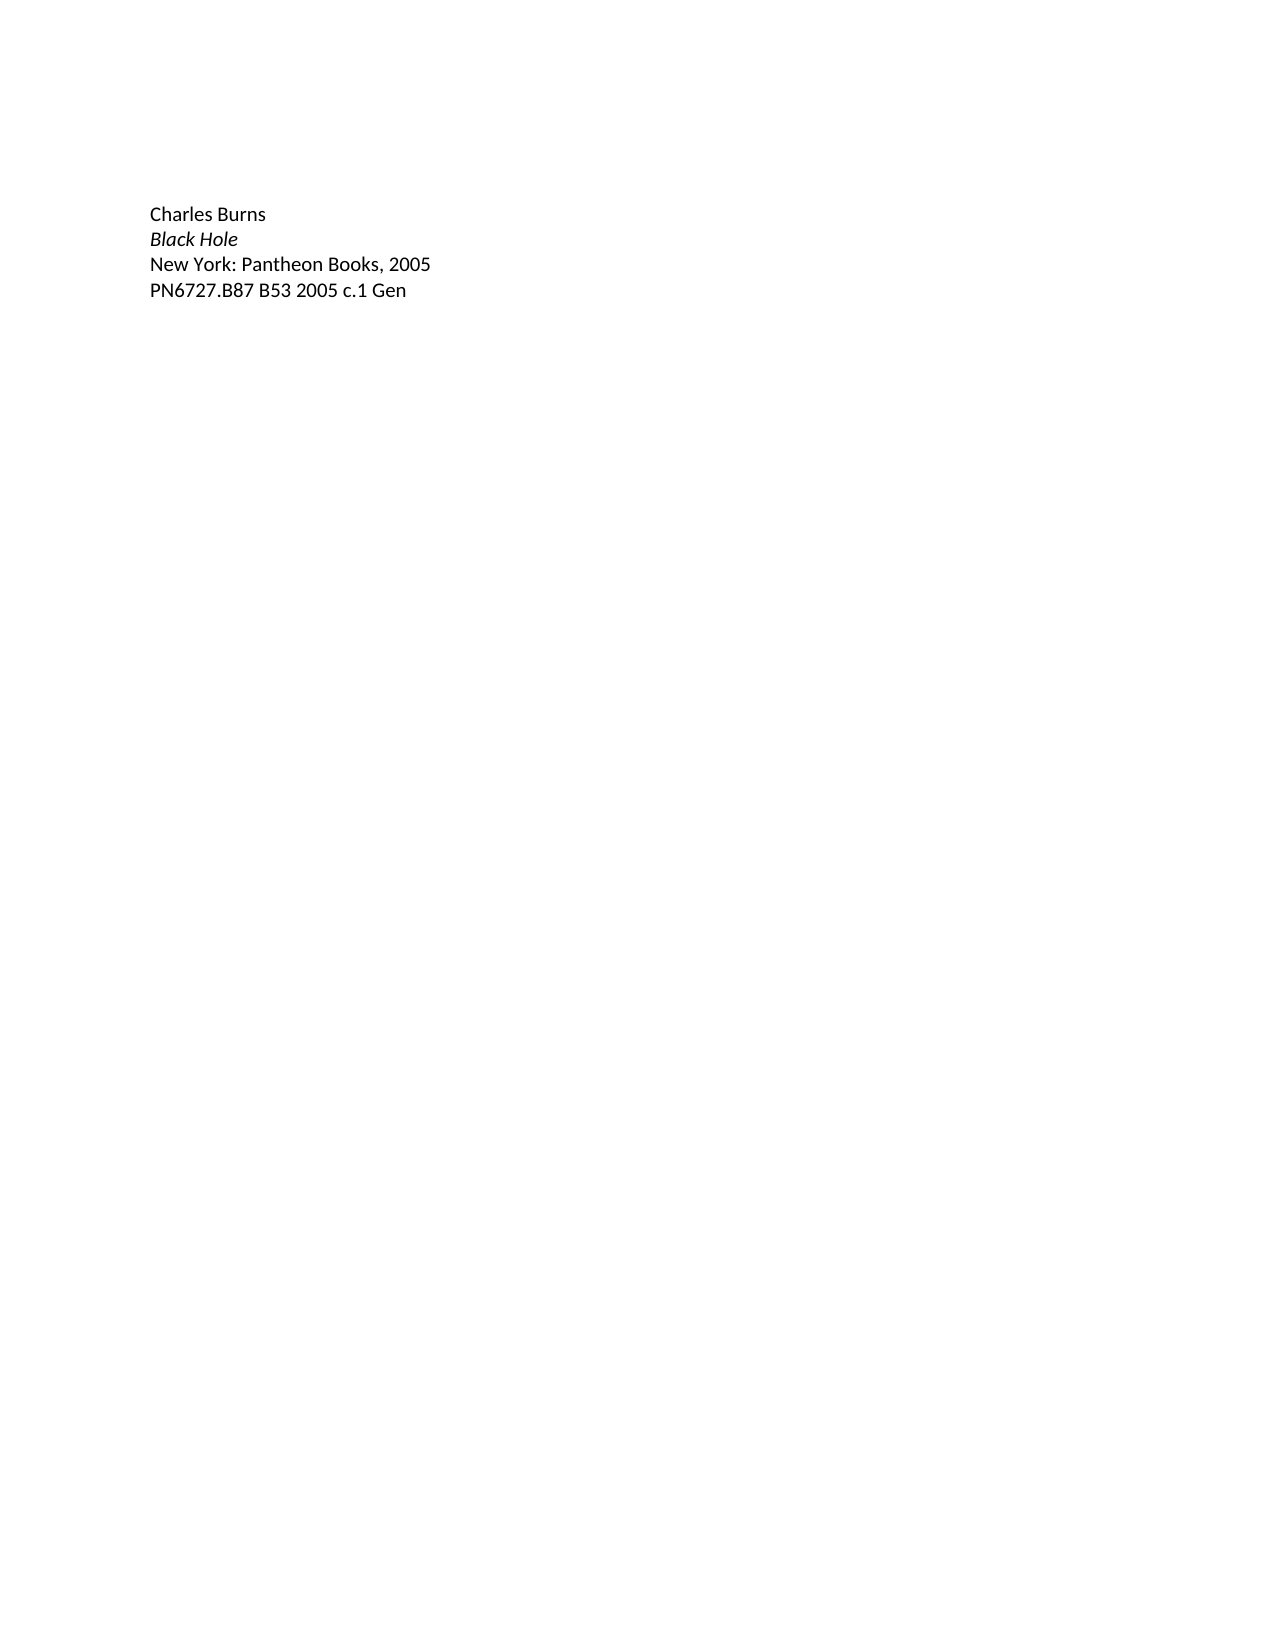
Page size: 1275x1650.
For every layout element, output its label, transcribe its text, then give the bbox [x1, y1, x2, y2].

text Black Hole [150, 226, 1125, 252]
text New York: Pantheon Books, 2005 [150, 252, 1125, 277]
text PN6727.B87 B53 2005 c.1 Gen [150, 277, 1125, 302]
text Charles Burns [150, 201, 1125, 226]
